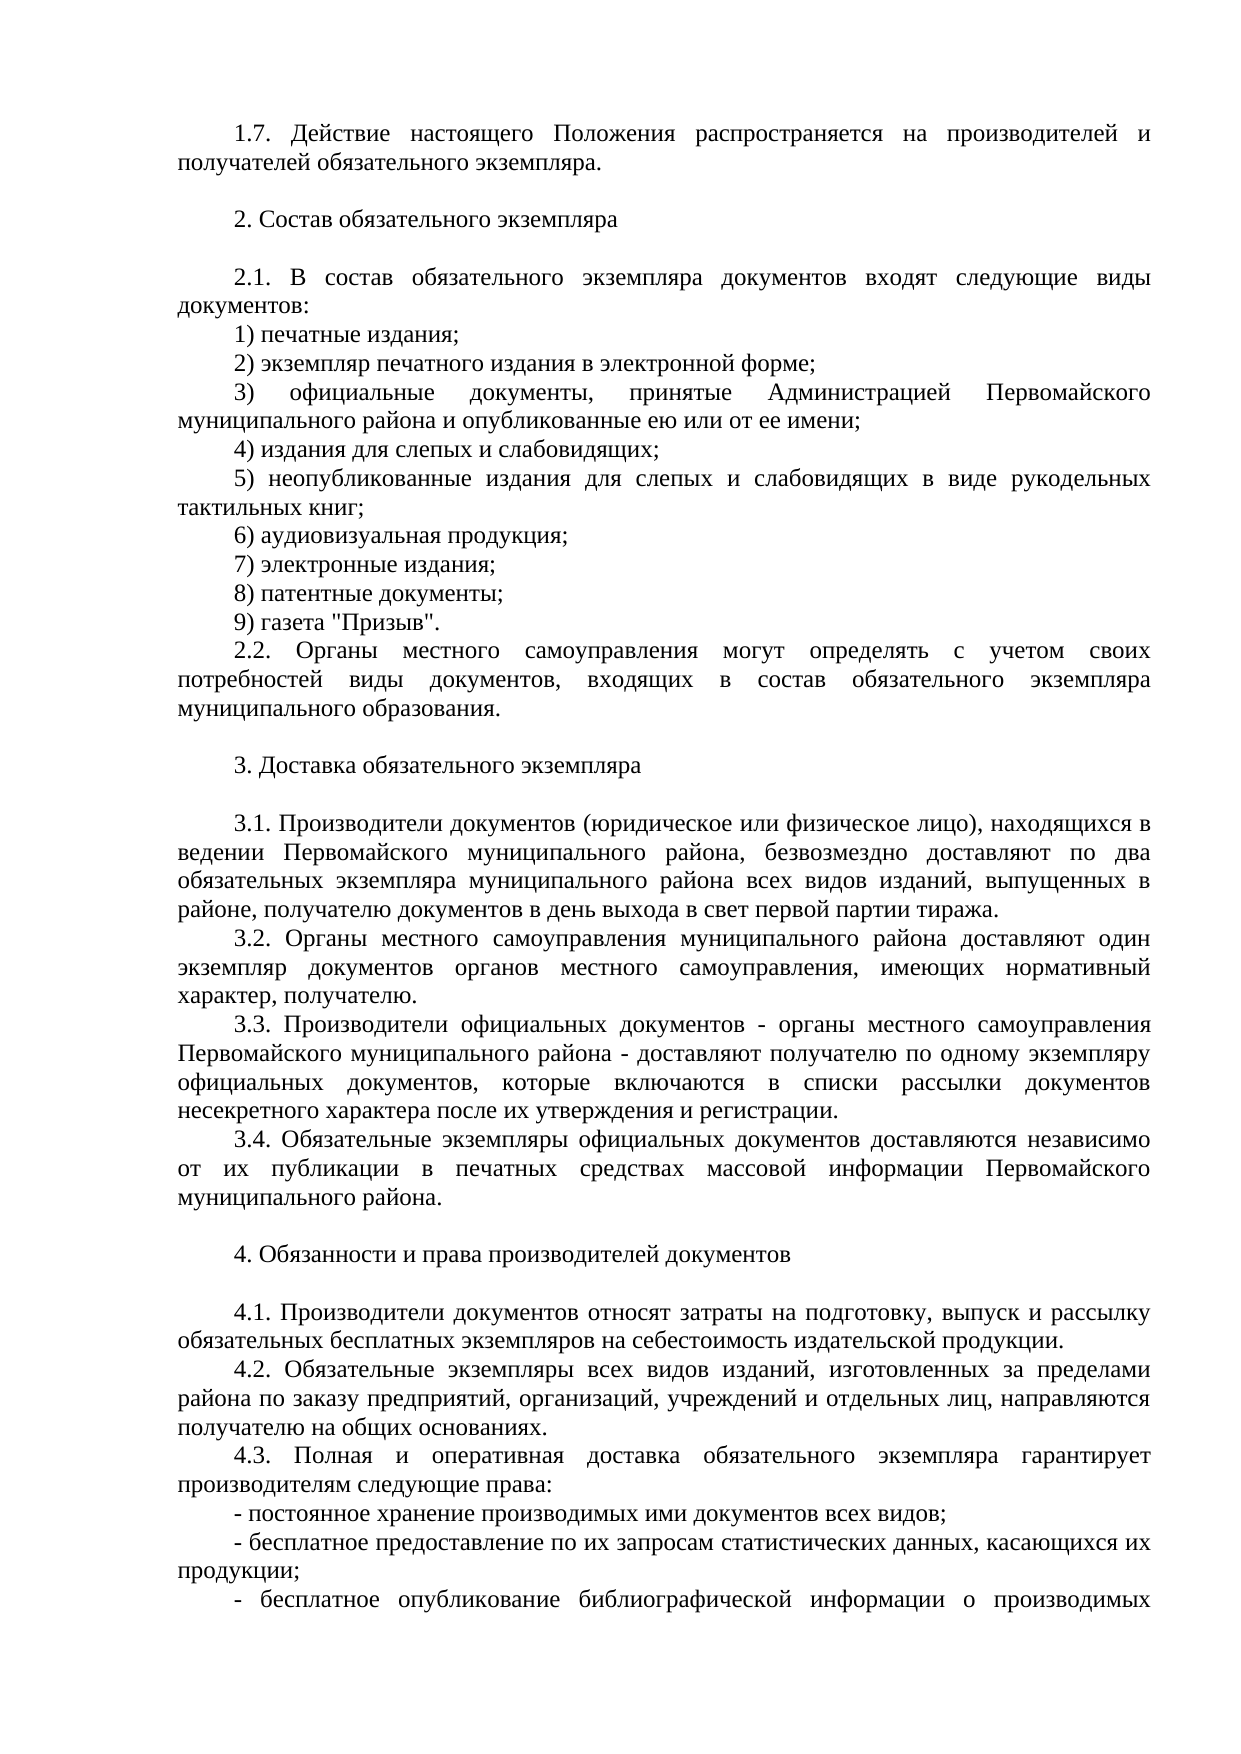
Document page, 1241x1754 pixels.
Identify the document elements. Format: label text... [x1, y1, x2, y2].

text - постоянное хранение производимых ими документов всех видов; [177, 1498, 1152, 1527]
text 3) официальные документы, принятые Администрацией Первомайского муниципального района и опубликованные ею или от ее имени; [177, 377, 1152, 434]
text 5) неопубликованные издания для слепых и слабовидящих в виде рукодельных тактильных книг; [177, 463, 1152, 521]
text 6) аудиовизуальная продукция; [177, 521, 1152, 549]
text 4) издания для слепых и слабовидящих; [177, 434, 1152, 463]
text 7) электронные издания; [177, 549, 1152, 578]
text - бесплатное предоставление по их запросам статистических данных, касающихся их продукции; [177, 1527, 1152, 1584]
text 4.2. Обязательные экземпляры всех видов изданий, изготовленных за пределами района по заказу предприятий, организаций, учреждений и отдельных лиц, направляются получателю на общих основаниях. [177, 1354, 1152, 1441]
text 3.2. Органы местного самоуправления муниципального района доставляют один экземпляр документов органов местного самоуправления, имеющих нормативный характер, получателю. [177, 923, 1152, 1009]
text 8) патентные документы; [177, 578, 1152, 607]
text 4.1. Производители документов относят затраты на подготовку, выпуск и рассылку обязательных бесплатных экземпляров на себестоимость издательской продукции. [177, 1297, 1152, 1354]
text 3.3. Производители официальных документов - органы местного самоуправления Первомайского муниципального района - доставляют получателю по одному экземпляру официальных документов, которые включаются в списки рассылки документов несекретного характера после их утверждения и регистрации. [177, 1009, 1152, 1124]
text 1) печатные издания; [177, 319, 1152, 348]
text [177, 1584, 1152, 1613]
text 2.1. В состав обязательного экземпляра документов входят следующие виды документов: [177, 262, 1152, 319]
text 2) экземпляр печатного издания в электронной форме; [177, 348, 1152, 377]
text 4.3. Полная и оперативная доставка обязательного экземпляра гарантирует производителям следующие права: [177, 1441, 1152, 1498]
text 3.1. Производители документов (юридическое или физическое лицо), находящихся в ведении Первомайского муниципального района, безвозмездно доставляют по два обязательных экземпляра муниципального района всех видов изданий, выпущенных в районе, получателю документов в день выхода в свет первой партии тиража. [177, 808, 1152, 923]
text 2. Состав обязательного экземпляра [177, 204, 1152, 233]
text 3. Доставка обязательного экземпляра [177, 751, 1152, 779]
text 3.4. Обязательные экземпляры официальных документов доставляются независимо от их публикации в печатных средствах массовой информации Первомайского муниципального района. [177, 1124, 1152, 1211]
text 2.2. Органы местного самоуправления могут определять с учетом своих потребностей виды документов, входящих в состав обязательного экземпляра муниципального образования. [177, 636, 1152, 722]
text 4. Обязанности и права производителей документов [177, 1239, 1152, 1268]
text 9) газета "Призыв". [177, 607, 1152, 636]
text 1.7. Действие настоящего Положения распространяется на производителей и получателей обязательного экземпляра. [177, 118, 1152, 176]
